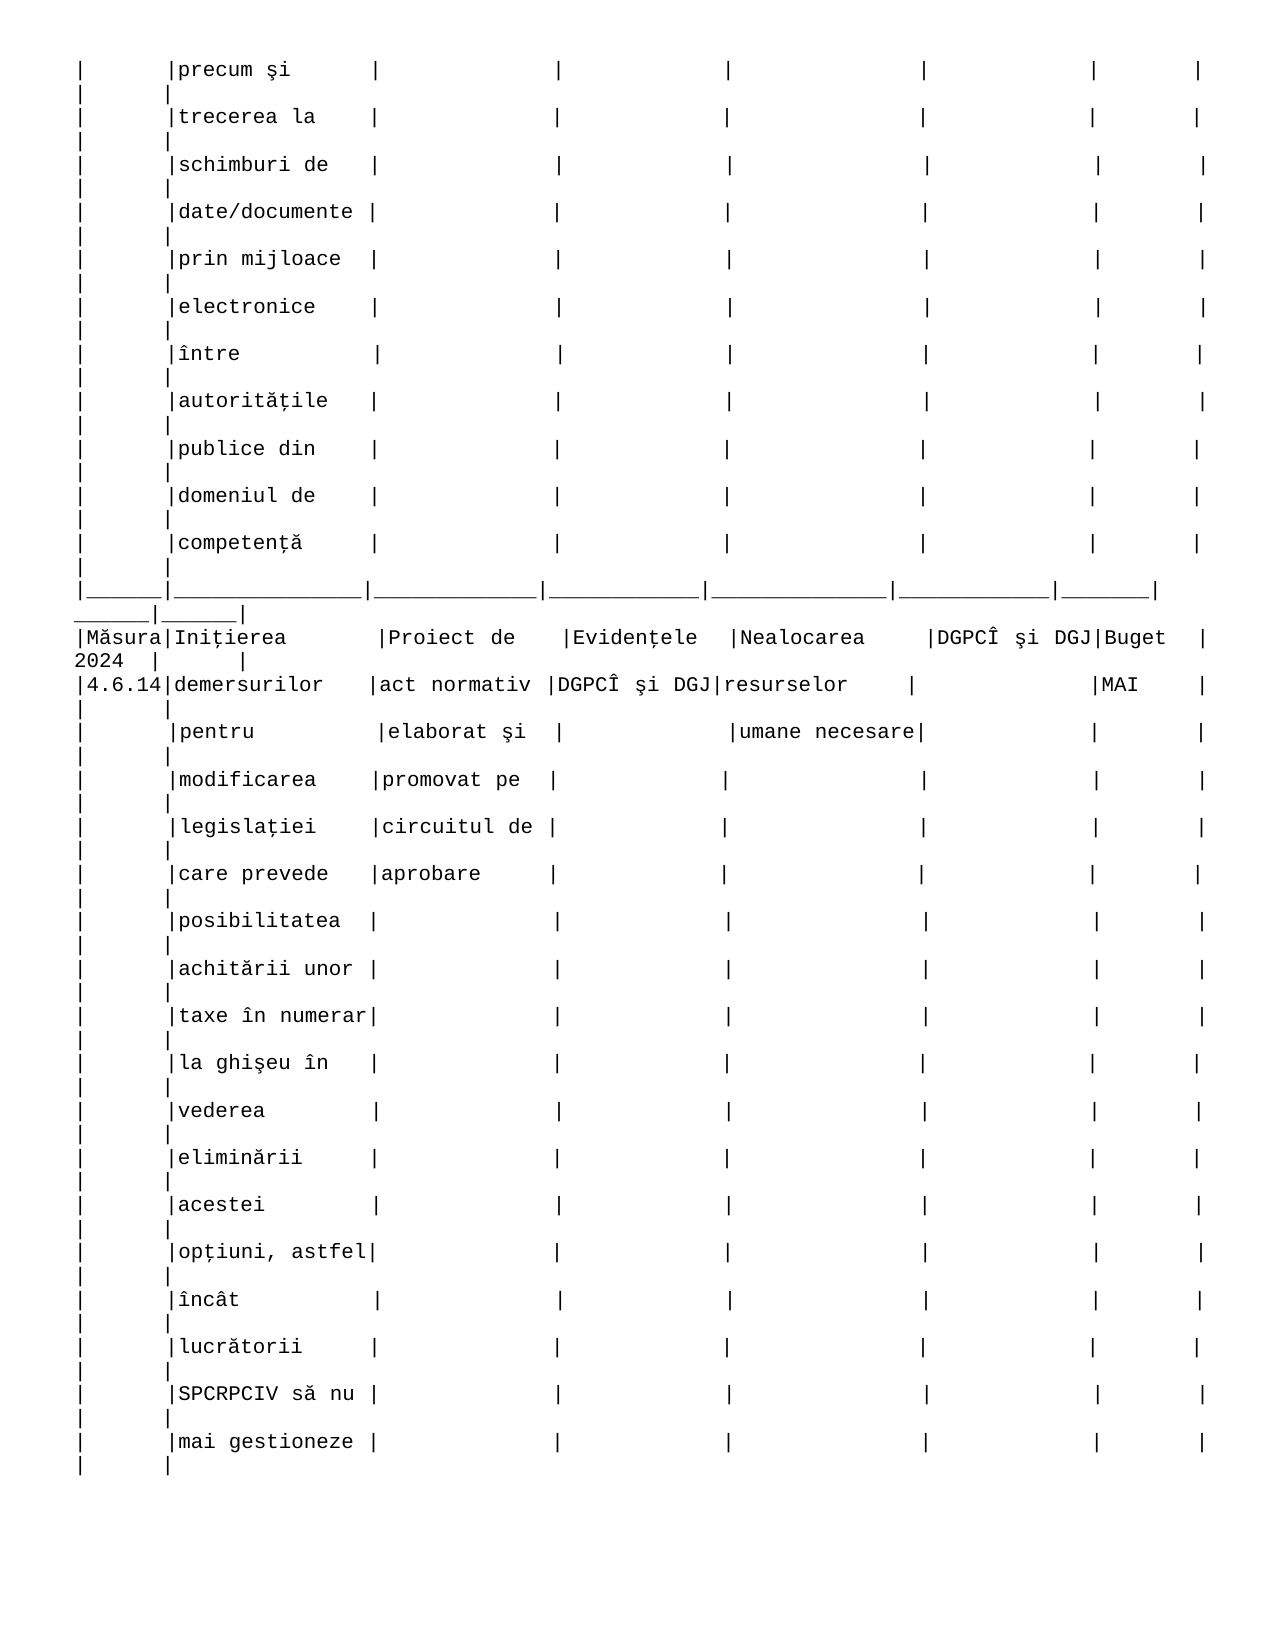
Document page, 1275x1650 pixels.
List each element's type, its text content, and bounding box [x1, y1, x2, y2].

text | |competenţă | | | | | | | | [74, 532, 1211, 579]
text | |precum şi | | | | | | | | [74, 59, 1211, 106]
text | |acestei | | | | | | | | [74, 1194, 1211, 1241]
text | |legislaţiei |circuitul de | | | | | | | [74, 816, 1211, 863]
text | |prin mijloace | | | | | | | | [74, 248, 1211, 296]
text | |eliminării | | | | | | | | [74, 1147, 1211, 1194]
text | |între | | | | | | | | [74, 343, 1211, 390]
text | |domeniul de | | | | | | | | [74, 485, 1211, 532]
text | |încât | | | | | | | | [74, 1289, 1211, 1336]
text | |achitării unor | | | | | | | | [74, 958, 1211, 1005]
text |Măsura|Iniţierea |Proiect de |Evidenţele |Nealocarea |DGPCÎ şi DGJ|Buget |2024 | | [74, 627, 1211, 674]
text | |care prevede |aprobare | | | | | | | [74, 863, 1211, 910]
text | |opţiuni, astfel| | | | | | | | [74, 1241, 1211, 1289]
text | |la ghişeu în | | | | | | | | [74, 1052, 1211, 1099]
text | |pentru |elaborat şi | |umane necesare| | | | | [74, 721, 1211, 768]
text | |date/documente | | | | | | | | [74, 201, 1211, 248]
text | |schimburi de | | | | | | | | [74, 154, 1211, 201]
text | |publice din | | | | | | | | [74, 437, 1211, 485]
text |______|_______________|_____________|____________|______________|____________|_______|______|______| [74, 579, 1211, 627]
text | |taxe în numerar| | | | | | | | [74, 1005, 1211, 1052]
text | |vederea | | | | | | | | [74, 1099, 1211, 1147]
text | |trecerea la | | | | | | | | [74, 106, 1211, 154]
text |4.6.14|demersurilor |act normativ |DGPCÎ şi DGJ|resurselor | |MAI | | | [74, 674, 1211, 721]
text | |autorităţile | | | | | | | | [74, 390, 1211, 437]
text | |posibilitatea | | | | | | | | [74, 910, 1211, 958]
text | |SPCRPCIV să nu | | | | | | | | [74, 1383, 1211, 1431]
text | |mai gestioneze | | | | | | | | [74, 1431, 1211, 1478]
text | |electronice | | | | | | | | [74, 296, 1211, 343]
text | |lucrătorii | | | | | | | | [74, 1336, 1211, 1383]
text | |modificarea |promovat pe | | | | | | | [74, 768, 1211, 816]
